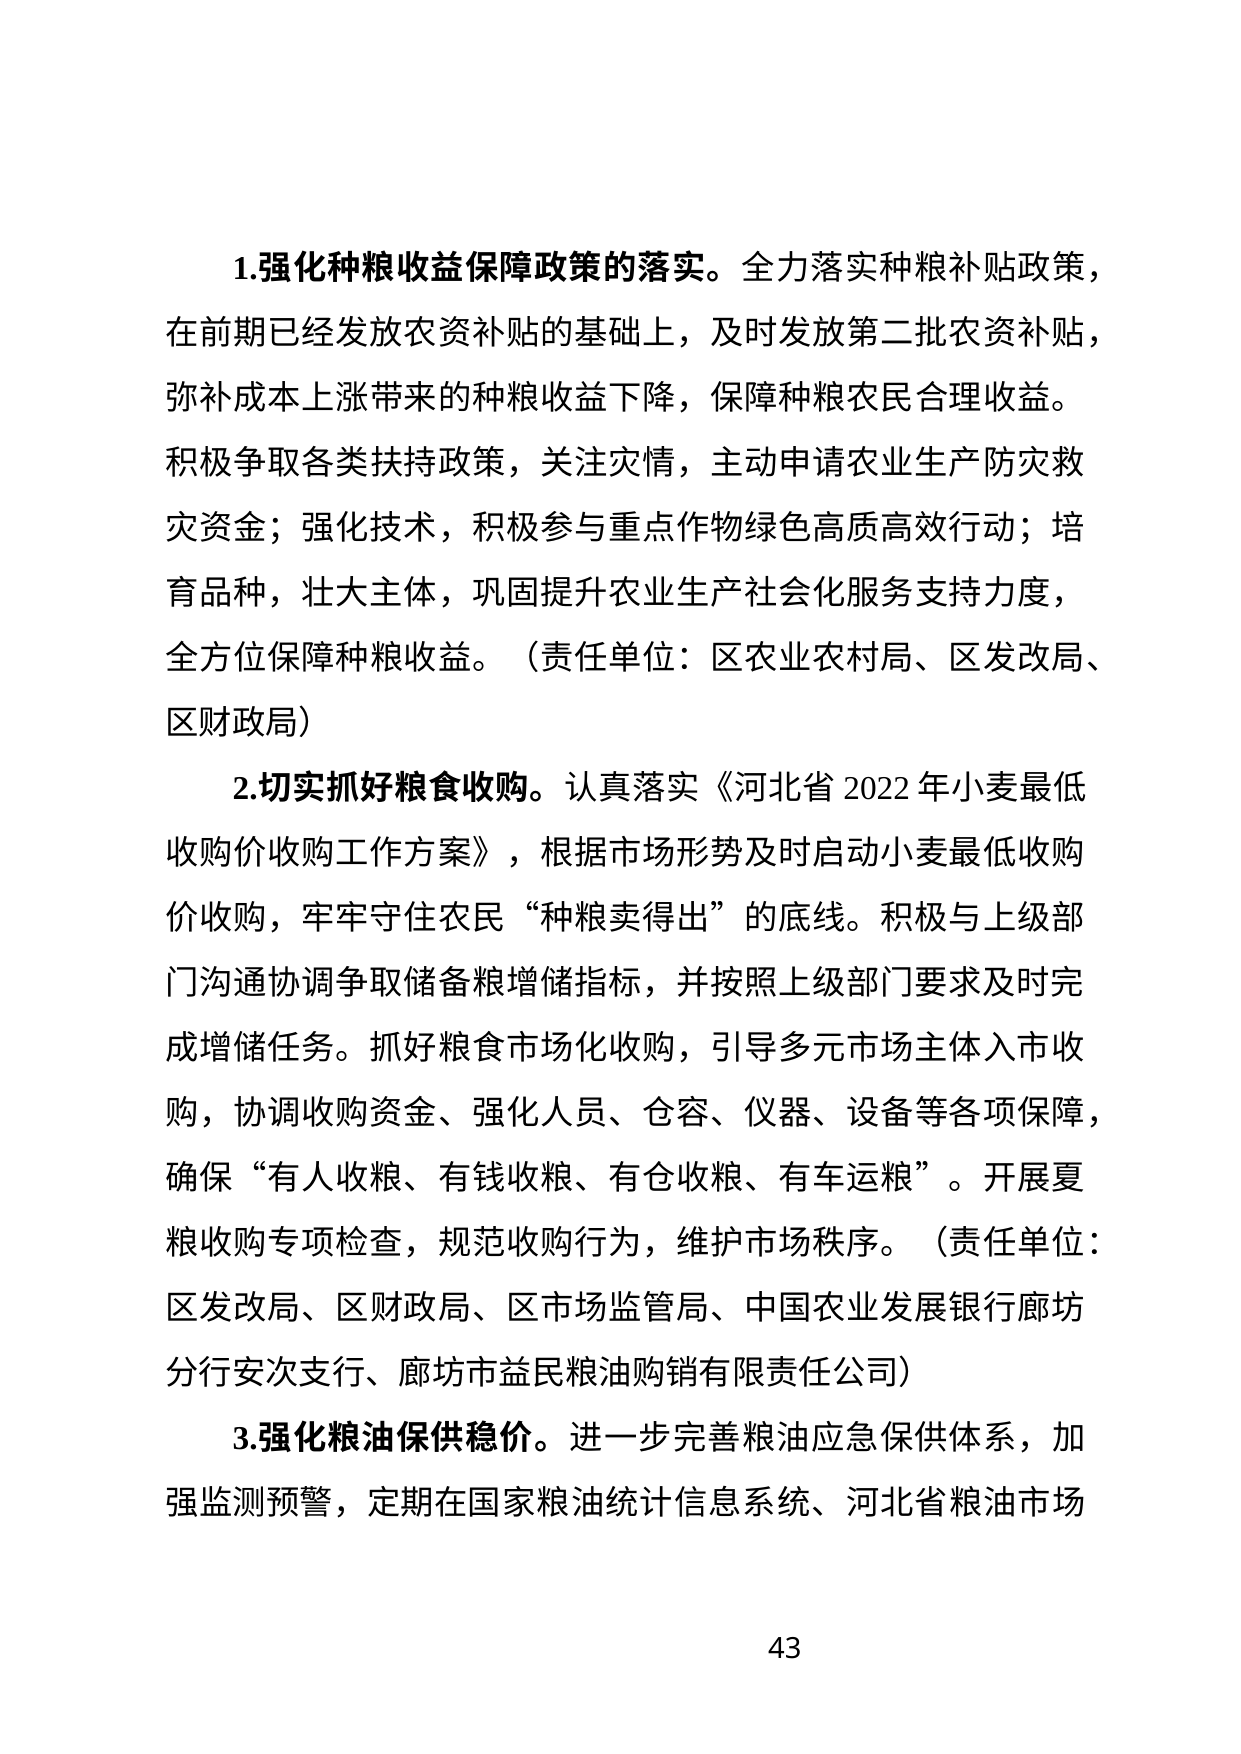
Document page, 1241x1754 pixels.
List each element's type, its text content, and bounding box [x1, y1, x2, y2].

text 2.切实抓好粮食收购。认真落实《河北省2022年小麦最低收购价收购工作方案》，根据市场形势及时启动小麦最低收购价收购，牢牢守住农民“种粮卖得出”的底线。积极与上级部门沟通协调争取储备粮增储指标，并按照上级部门要求及时完成增储任务。抓好粮食市场化收购，引导多元市场主体入市收购，协调收购资金、强化人员、仓容、仪器、设备等各项保障，确保“有人收粮、有钱收粮、有仓收粮、有车运粮”。开展夏粮收购专项检查，规范收购行为，维护市场秩序。（责任单位：区发改局、区财政局、区市场监管局、中国农业发展银行廊坊分行安次支行、廊坊市益民粮油购销有限责任公司） [165, 753, 1087, 1403]
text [165, 1403, 1087, 1533]
text 1.强化种粮收益保障政策的落实。全力落实种粮补贴政策，在前期已经发放农资补贴的基础上，及时发放第二批农资补贴，弥补成本上涨带来的种粮收益下降，保障种粮农民合理收益。积极争取各类扶持政策，关注灾情，主动申请农业生产防灾救灾资金；强化技术，积极参与重点作物绿色高质高效行动；培育品种，壮大主体，巩固提升农业生产社会化服务支持力度，全方位保障种粮收益。（责任单位：区农业农村局、区发改局、区财政局） [165, 233, 1087, 753]
